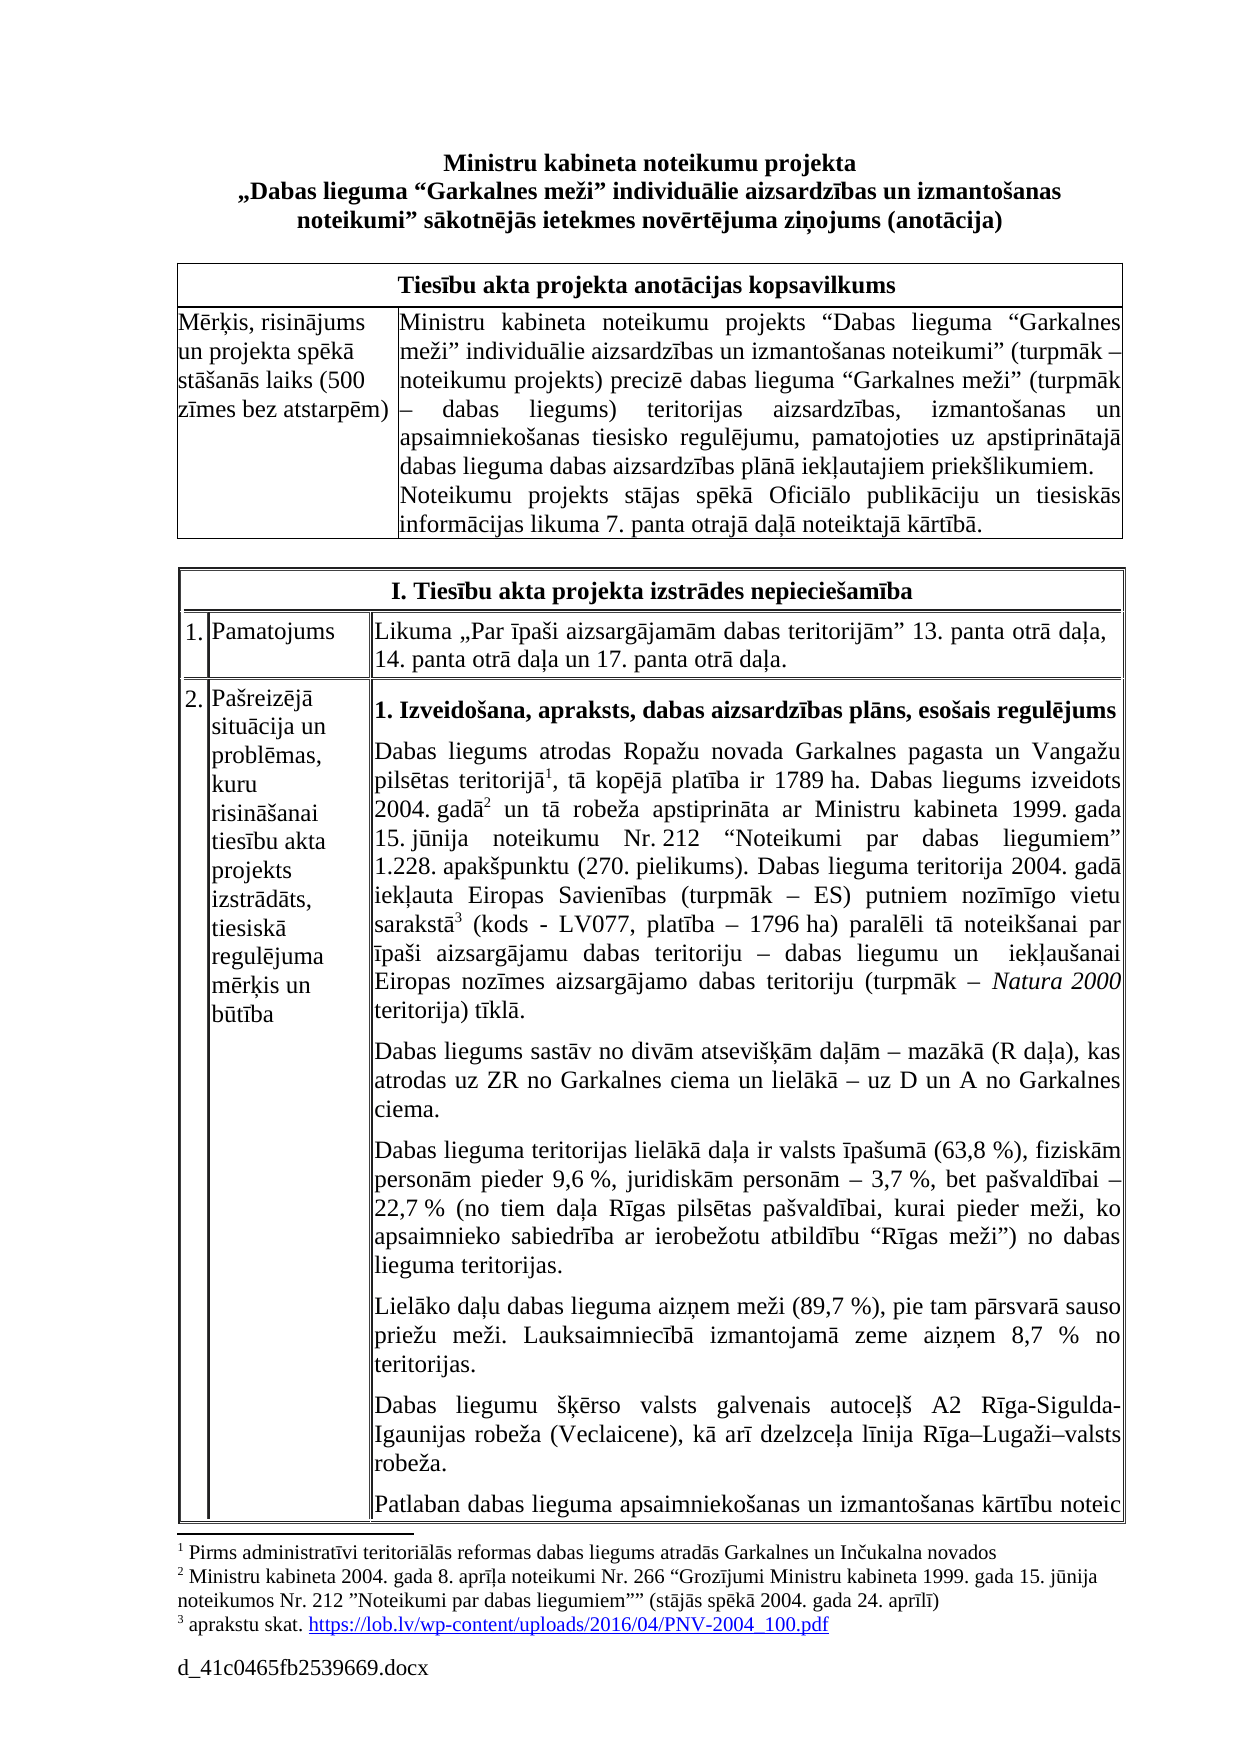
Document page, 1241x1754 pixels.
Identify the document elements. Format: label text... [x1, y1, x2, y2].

table_cell Likuma „Par īpaši aizsargājamām dabas teritorijām” 13. panta otrā daļa, 14. panta otrā daļa un 17. panta otrā daļa. [373, 609, 1123, 676]
table_cell Pamatojums [210, 613, 369, 676]
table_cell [208, 676, 371, 1521]
table_cell 1. [181, 609, 207, 676]
table_header Tiesību akta projekta anotācijas kopsavilkums [178, 264, 1122, 306]
table_cell 2. [181, 676, 208, 1521]
text Ministru kabineta noteikumu projekta [177, 148, 1122, 176]
table_header I. Tiesību akta projekta izstrādes nepieciešamība [181, 571, 1123, 609]
text „Dabas lieguma “Garkalnes meži” individuālie aizsardzības un izmantošanas noteikumi” sākotnējās ietekmes novērtējuma ziņojums (anotācija) [177, 176, 1122, 234]
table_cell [371, 676, 1123, 1521]
table_cell Ministru kabineta noteikumu projekts “Dabas lieguma “Garkalnes meži” individuālie aizsardzības un izmantošanas noteikumi” (turpmāk – noteikumu projekts) precizē dabas lieguma “Garkalnes meži” (turpmāk – dabas liegums) teritorijas aizsardzības, izmantošanas un apsaimniekošanas tiesisko regulējumu, pamatojoties uz apstiprinātajā dabas lieguma dabas aizsardzības plānā iekļautajiem priekšlikumiem. Noteikumu projekts stājas spēkā Oficiālo publikāciju un tiesiskās informācijas likuma 7. panta otrajā daļā noteiktajā kārtībā. [399, 308, 1122, 537]
table_cell Mērķis, risinājums un projekta spēkā stāšanās laiks (500 zīmes bez atstarpēm) [178, 308, 398, 537]
